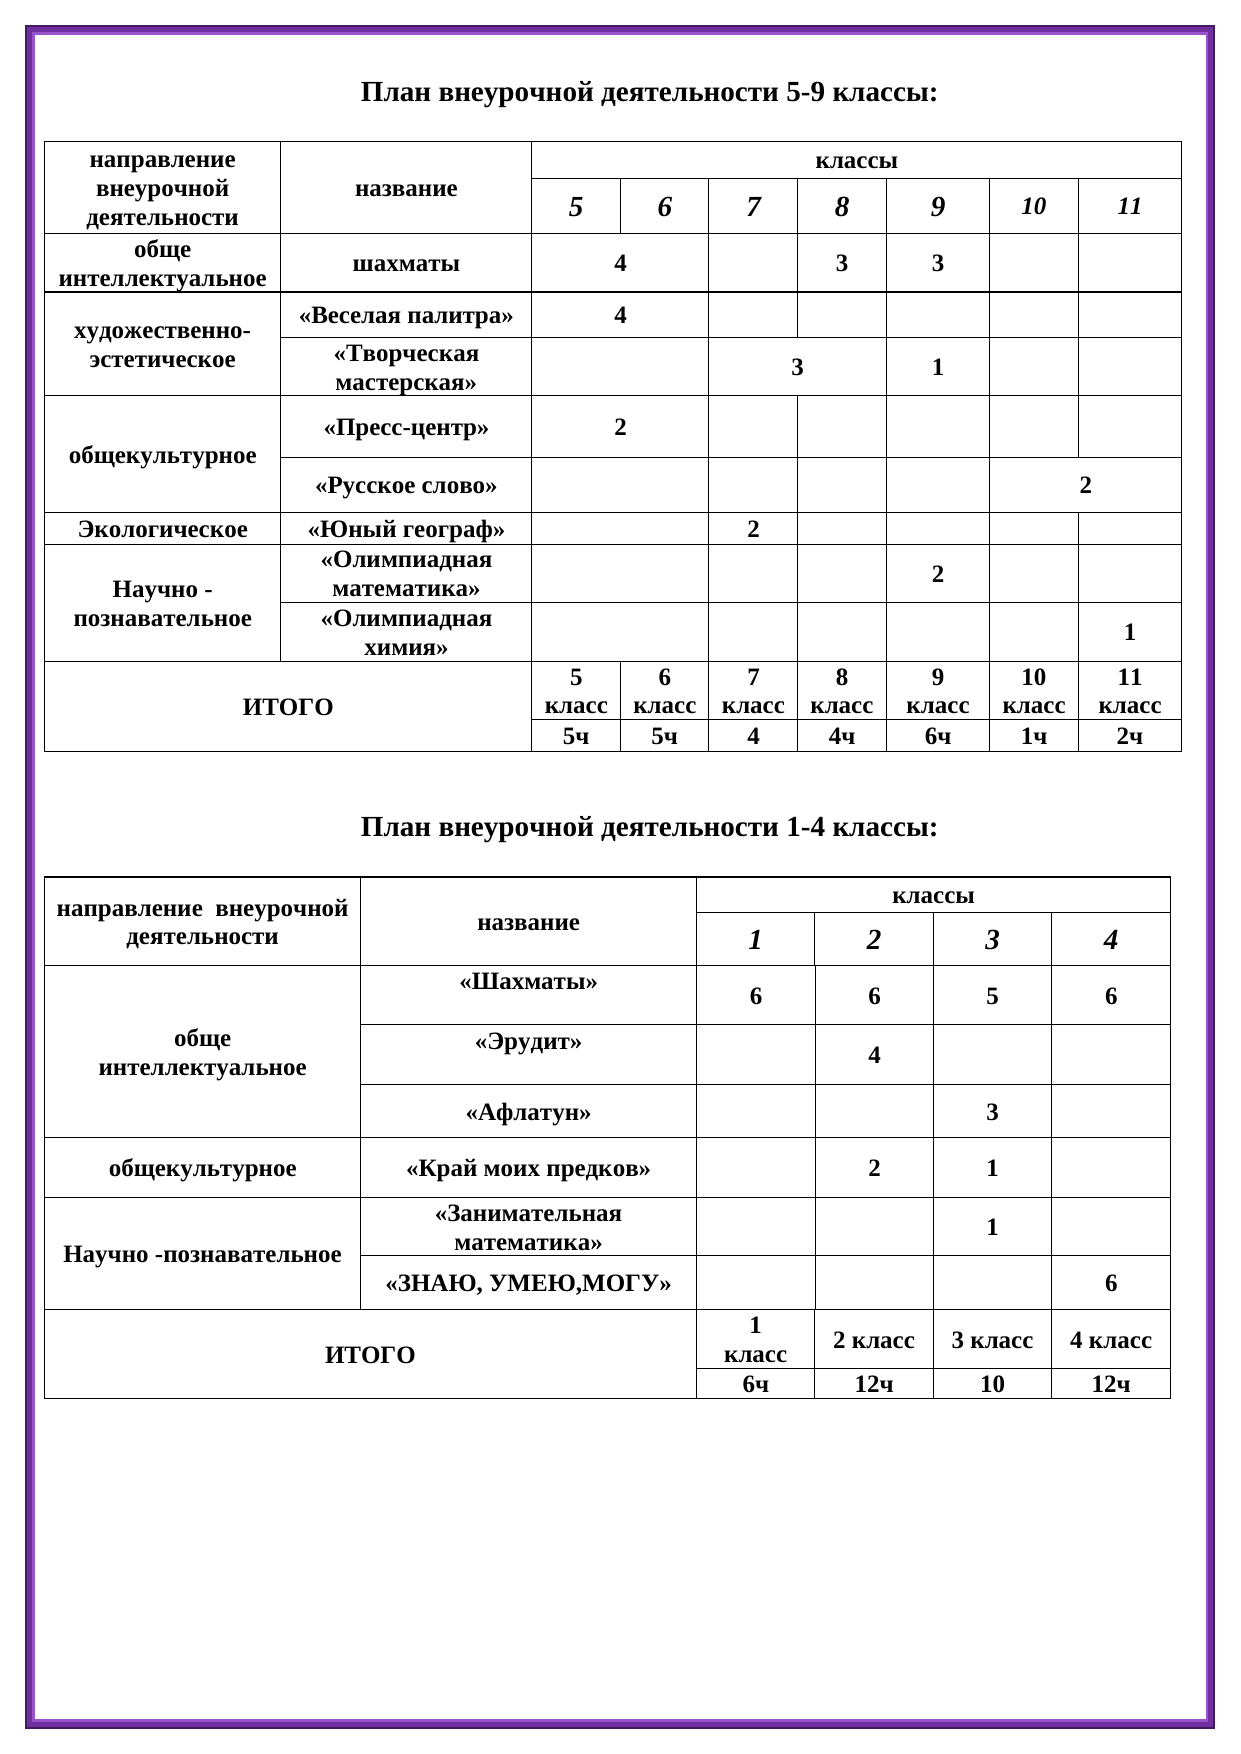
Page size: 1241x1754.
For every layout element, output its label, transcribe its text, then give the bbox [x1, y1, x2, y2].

table_cell 12ч [1052, 1369, 1170, 1398]
table_cell «Шахматы» [361, 966, 696, 1024]
table_cell 6ч [697, 1369, 814, 1398]
table_cell [1079, 545, 1181, 602]
table_cell 9 [887, 179, 989, 233]
table_cell [697, 1256, 815, 1309]
table_cell [1052, 1025, 1170, 1084]
table_cell [887, 513, 989, 543]
table_cell [798, 513, 886, 543]
table_cell [697, 1085, 815, 1137]
table_header направление внеурочной деятельности [45, 142, 280, 233]
table_cell [532, 458, 708, 512]
table_cell [990, 293, 1078, 337]
table_cell 12ч [815, 1369, 933, 1398]
text План внеурочной деятельности 5-9 классы: [148, 74, 1151, 107]
table_cell 2 [815, 913, 933, 965]
table_cell 4 класс [1052, 1310, 1170, 1368]
table_cell 4 [532, 293, 708, 337]
table_cell 3 [709, 338, 886, 395]
table_header название [281, 142, 531, 233]
table_cell 2 класс [815, 1310, 933, 1368]
table_cell обще интеллектуальное [45, 966, 360, 1137]
table_cell «Веселая палитра» [281, 293, 531, 337]
table_cell [887, 458, 989, 512]
table_cell [990, 603, 1078, 661]
table_cell [532, 545, 708, 602]
table_cell 4 [709, 720, 797, 751]
table_cell [798, 293, 886, 337]
table_cell [990, 545, 1078, 602]
table_cell 3 [798, 234, 886, 291]
table_cell 6 [1052, 1256, 1170, 1309]
table_cell общекультурное [45, 396, 280, 512]
table_cell [887, 603, 989, 661]
table_cell 5 [532, 179, 620, 233]
table_cell [990, 338, 1078, 395]
table_cell 7 класс [709, 662, 797, 719]
table_cell «Олимпиадная химия» [281, 603, 531, 661]
table_cell [798, 545, 886, 602]
table_cell обще интеллектуальное [45, 234, 280, 291]
table_header классы [697, 878, 1170, 912]
table_cell [709, 603, 797, 661]
table_cell 1 [697, 913, 814, 965]
table_cell «Эрудит» [361, 1025, 696, 1084]
table_cell [990, 513, 1078, 543]
table_cell 10 [990, 179, 1078, 233]
table_cell [816, 1085, 933, 1137]
table_cell [1052, 1138, 1170, 1197]
table_cell 2 [709, 513, 797, 543]
table_cell [1079, 234, 1181, 291]
table_cell шахматы [281, 234, 531, 291]
table_cell Научно -познавательное [45, 1198, 360, 1309]
table_cell «ЗНАЮ, УМЕЮ,МОГУ» [361, 1256, 696, 1309]
table_cell 9 класс [887, 662, 989, 719]
table_cell 1 [1079, 603, 1181, 661]
table_cell 10 [934, 1369, 1051, 1398]
table_cell [798, 603, 886, 661]
table_cell [532, 338, 708, 395]
table_cell [697, 1198, 815, 1255]
table_cell 3 [934, 1085, 1051, 1137]
table_cell [816, 1198, 933, 1255]
table_cell «Олимпиадная математика» [281, 545, 531, 602]
table_cell 6 [697, 966, 815, 1024]
table_cell 2 [887, 545, 989, 602]
table_cell 3 [934, 913, 1051, 965]
table_cell 1 [887, 338, 989, 395]
table_cell [1052, 1198, 1170, 1255]
table_cell [709, 293, 797, 337]
table_cell 5ч [621, 720, 708, 751]
table_cell [1079, 293, 1181, 337]
table_cell 3 класс [934, 1310, 1051, 1368]
table_cell [709, 396, 797, 457]
table_cell Экологическое [45, 513, 280, 543]
table_header название [361, 878, 696, 965]
text План внеурочной деятельности 1-4 классы: [148, 809, 1151, 843]
table_cell 2ч [1079, 720, 1181, 751]
table_cell [934, 1256, 1051, 1309]
table_cell 1ч [990, 720, 1078, 751]
table_cell [887, 293, 989, 337]
table_header направление внеурочной деятельности [45, 878, 360, 965]
table_cell [1079, 338, 1181, 395]
table_cell ИТОГО [45, 1310, 696, 1398]
table_cell 6 [621, 179, 708, 233]
table_cell 7 [709, 179, 797, 233]
table_cell «Край моих предков» [361, 1138, 696, 1197]
table_cell [709, 545, 797, 602]
table_cell [1079, 396, 1181, 457]
table_cell [697, 1138, 815, 1197]
table_cell 5 [934, 966, 1051, 1024]
table_cell 3 [887, 234, 989, 291]
table_cell [798, 396, 886, 457]
table_cell 5 класс [532, 662, 620, 719]
table_cell 11 [1079, 179, 1181, 233]
table_cell 8 класс [798, 662, 886, 719]
table_cell 4 [532, 234, 708, 291]
table_cell 6 [816, 966, 933, 1024]
table_cell 10 класс [990, 662, 1078, 719]
table_cell [1052, 1085, 1170, 1137]
table_cell [1079, 513, 1181, 543]
table_cell [887, 396, 989, 457]
table_header классы [532, 142, 1181, 178]
table_cell 1 [934, 1198, 1051, 1255]
table_cell «Пресс-центр» [281, 396, 531, 457]
table_cell «Занимательная математика» [361, 1198, 696, 1255]
table_cell [990, 396, 1078, 457]
table_cell 8 [798, 179, 886, 233]
table_cell 4ч [798, 720, 886, 751]
table_cell 1 [934, 1138, 1051, 1197]
table_cell 6ч [887, 720, 989, 751]
table_cell 11 класс [1079, 662, 1181, 719]
table_cell [532, 513, 708, 543]
table_cell [934, 1025, 1051, 1084]
table_cell 4 [816, 1025, 933, 1084]
table_cell 2 [816, 1138, 933, 1197]
table_cell общекультурное [45, 1138, 360, 1197]
table_cell [709, 234, 797, 291]
table_cell ИТОГО [45, 662, 531, 751]
table_cell 5ч [532, 720, 620, 751]
table_cell 2 [990, 458, 1181, 512]
table_cell 2 [532, 396, 708, 457]
table_cell 1 класс [697, 1310, 814, 1368]
table_cell 4 [1052, 913, 1170, 965]
table_cell [709, 458, 797, 512]
table_cell [990, 234, 1078, 291]
table_cell [697, 1025, 815, 1084]
table_cell «Юный географ» [281, 513, 531, 543]
table_cell 6 [1052, 966, 1170, 1024]
table_cell «Афлатун» [361, 1085, 696, 1137]
table_cell «Творческая мастерская» [281, 338, 531, 395]
table_cell «Русское слово» [281, 458, 531, 512]
table_cell художественно-эстетическое [45, 293, 280, 395]
table_cell Научно -познавательное [45, 545, 280, 661]
table_cell [798, 458, 886, 512]
table_cell [532, 603, 708, 661]
table_cell [816, 1256, 933, 1309]
table_cell 6 класс [621, 662, 708, 719]
